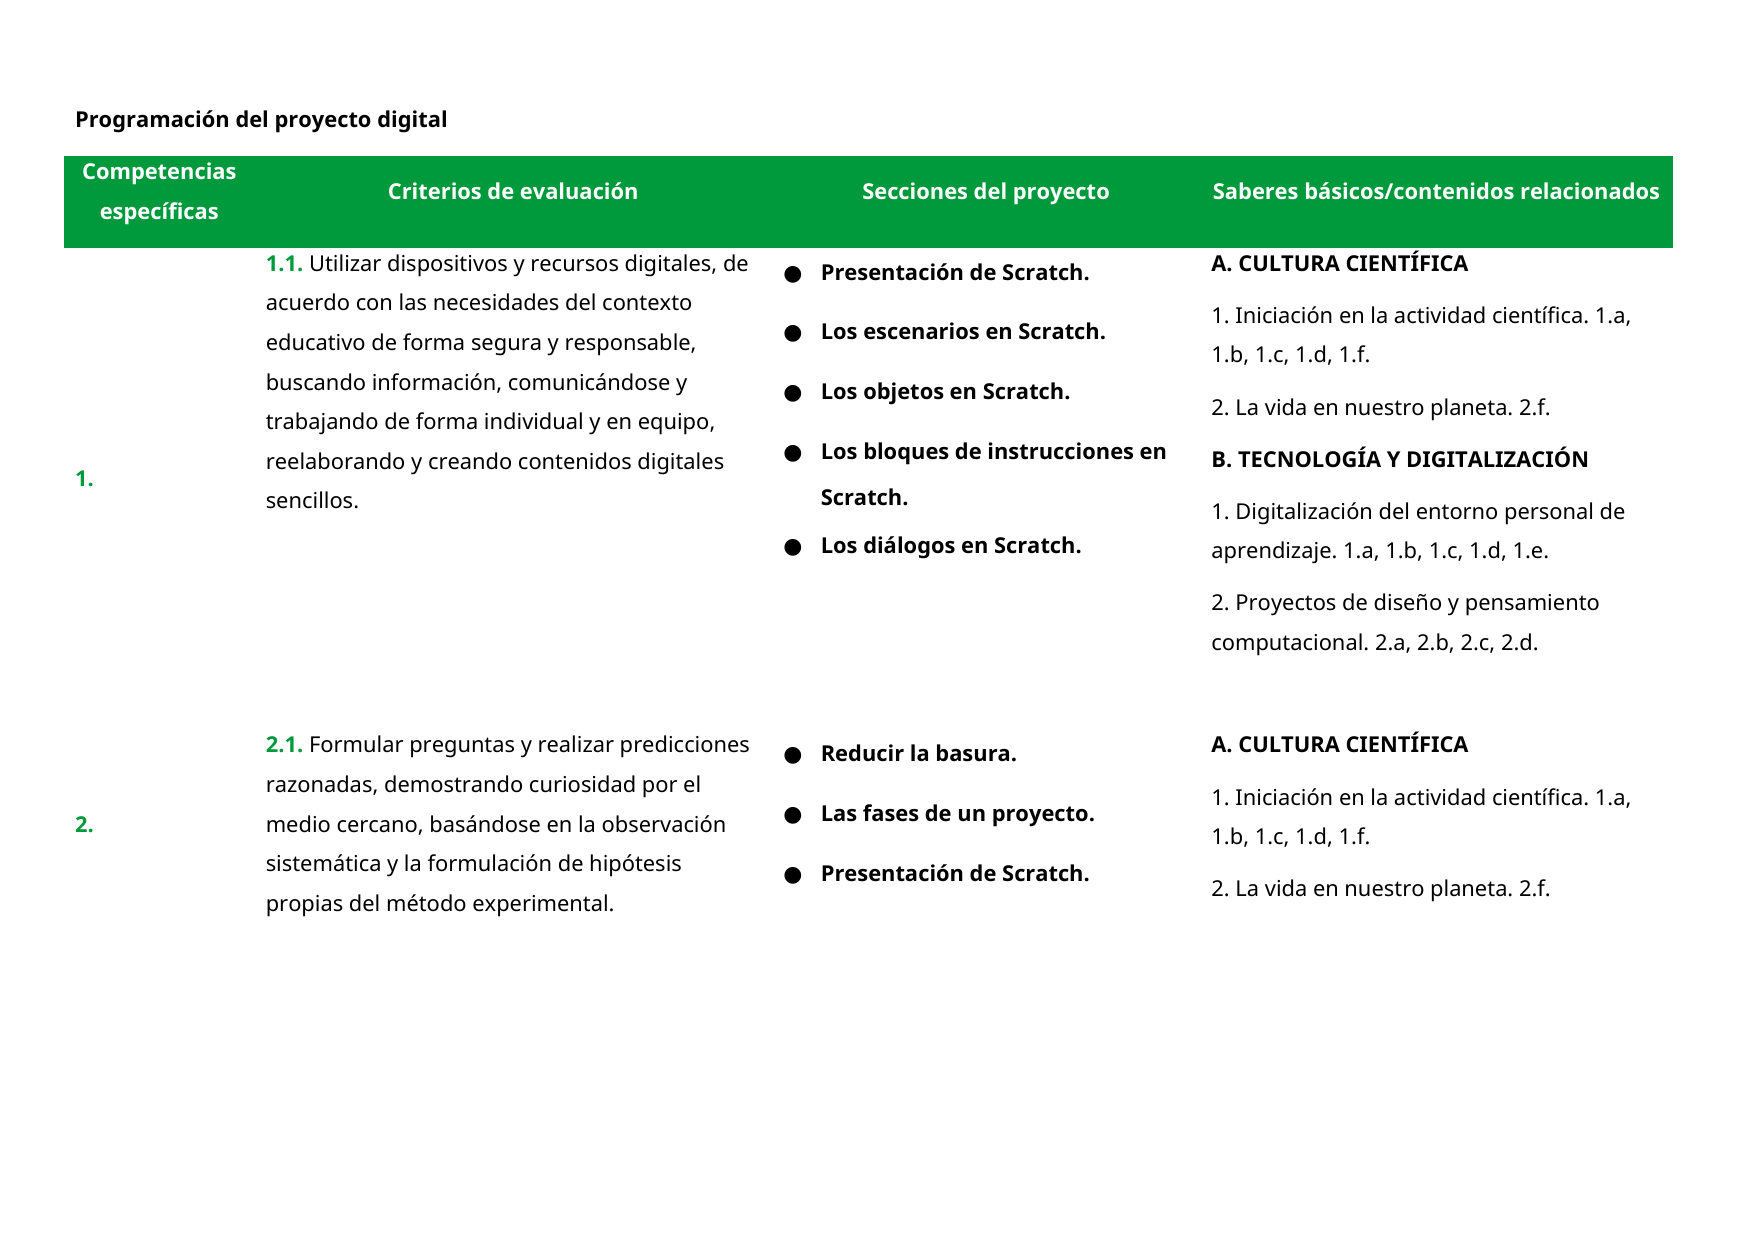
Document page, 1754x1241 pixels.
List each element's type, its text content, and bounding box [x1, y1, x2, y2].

table_cell 1.1. Utilizar dispositivos y recursos digitales, de acuerdo con las necesidades del contexto educativo de forma segura y responsable, buscando información, comunicándose y trabajando de forma individual y en equipo, reelaborando y creando contenidos digitales sencillos. [254, 248, 772, 729]
table_header Saberes básicos/contenidos relacionados [1200, 156, 1673, 248]
table_header Secciones del proyecto [772, 156, 1200, 248]
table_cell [772, 730, 1200, 939]
table_header Criterios de evaluación [254, 156, 772, 248]
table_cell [1200, 730, 1673, 939]
table_cell 1. [64, 248, 254, 729]
table_header Competencias específicas [64, 156, 254, 248]
table_cell Presentación de Scratch. Los escenarios en Scratch. Los objetos en Scratch. Los bloques de instrucciones en Scratch. Los diálogos en Scratch. [772, 248, 1200, 729]
text Programación del proyecto digital [75, 104, 1679, 134]
table_cell 2.1. Formular preguntas y realizar predicciones razonadas, demostrando curiosidad por el medio cercano, basándose en la observación sistemática y la formulación de hipótesis propias del método experimental. [254, 730, 772, 939]
table_cell 2. [64, 730, 254, 939]
